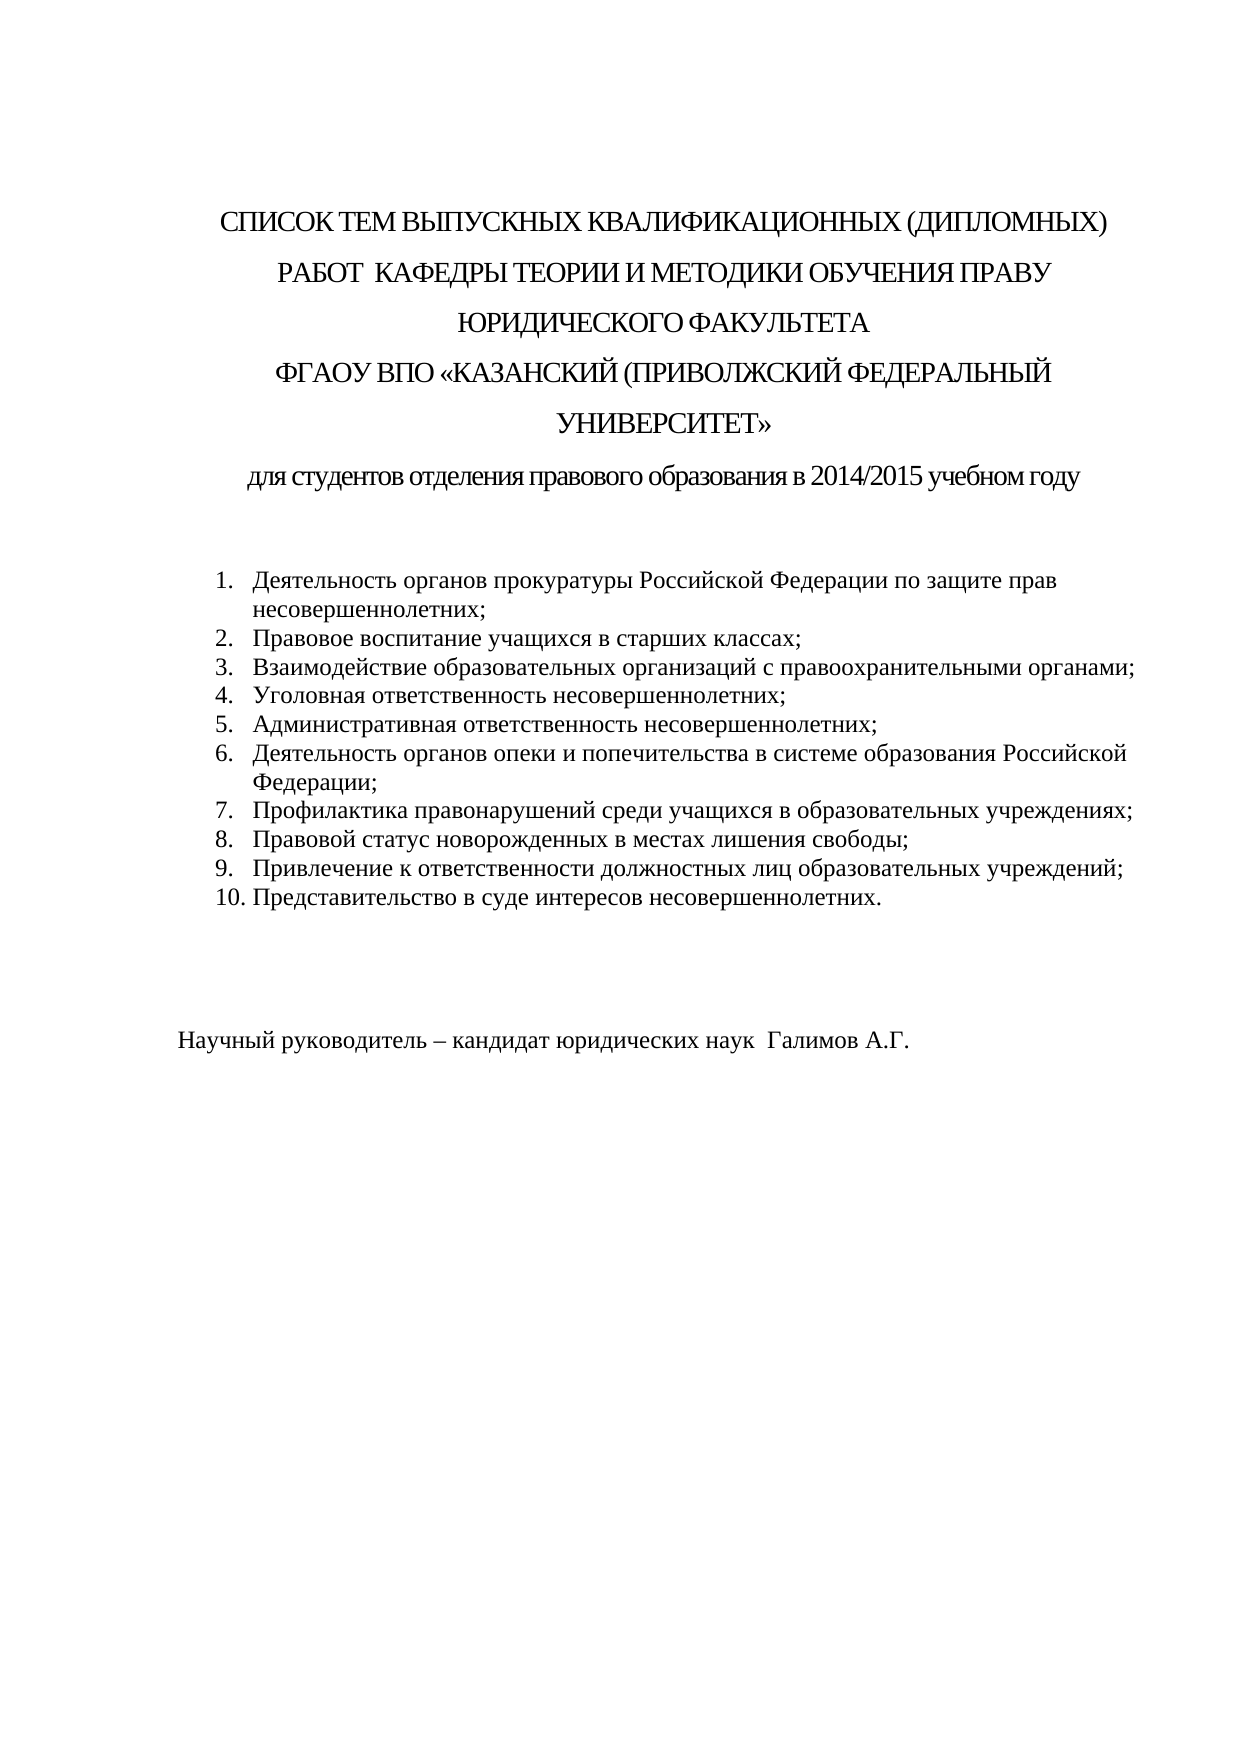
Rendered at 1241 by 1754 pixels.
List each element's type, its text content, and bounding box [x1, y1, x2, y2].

list Правовой статус новорожденных в местах лишения свободы; [215, 824, 1152, 853]
text для студентов отделения правового образования в 2014/2015 учебном году [177, 458, 1152, 491]
list Деятельность органов прокуратуры Российской Федерации по защите прав несовершеннолетних; [215, 565, 1152, 623]
list Деятельность органов опеки и попечительства в системе образования Российской Федерации; [215, 738, 1152, 795]
list Привлечение к ответственности должностных лиц образовательных учреждений; [215, 853, 1152, 882]
text СПИСОК ТЕМ ВЫПУСКНЫХ КВАЛИФИКАЦИОННЫХ (ДИПЛОМНЫХ) [177, 204, 1152, 238]
text УНИВЕРСИТЕТ» [177, 406, 1152, 440]
list Уголовная ответственность несовершеннолетних; [215, 680, 1152, 709]
text Научный руководитель – кандидат юридических наук Галимов А.Г. [177, 1025, 1152, 1054]
text РАБОТ КАФЕДРЫ ТЕОРИИ И МЕТОДИКИ ОБУЧЕНИЯ ПРАВУ ЮРИДИЧЕСКОГО ФАКУЛЬТЕТА [177, 255, 1152, 338]
list Взаимодействие образовательных организаций с правоохранительными органами; [215, 652, 1152, 680]
list Административная ответственность несовершеннолетних; [215, 709, 1152, 738]
list Профилактика правонарушений среди учащихся в образовательных учреждениях; [215, 795, 1152, 824]
list Представительство в суде интересов несовершеннолетних. [215, 882, 1152, 910]
text ФГАОУ ВПО «КАЗАНСКИЙ (ПРИВОЛЖСКИЙ ФЕДЕРАЛЬНЫЙ [177, 355, 1152, 389]
list Правовое воспитание учащихся в старших классах; [215, 623, 1152, 652]
